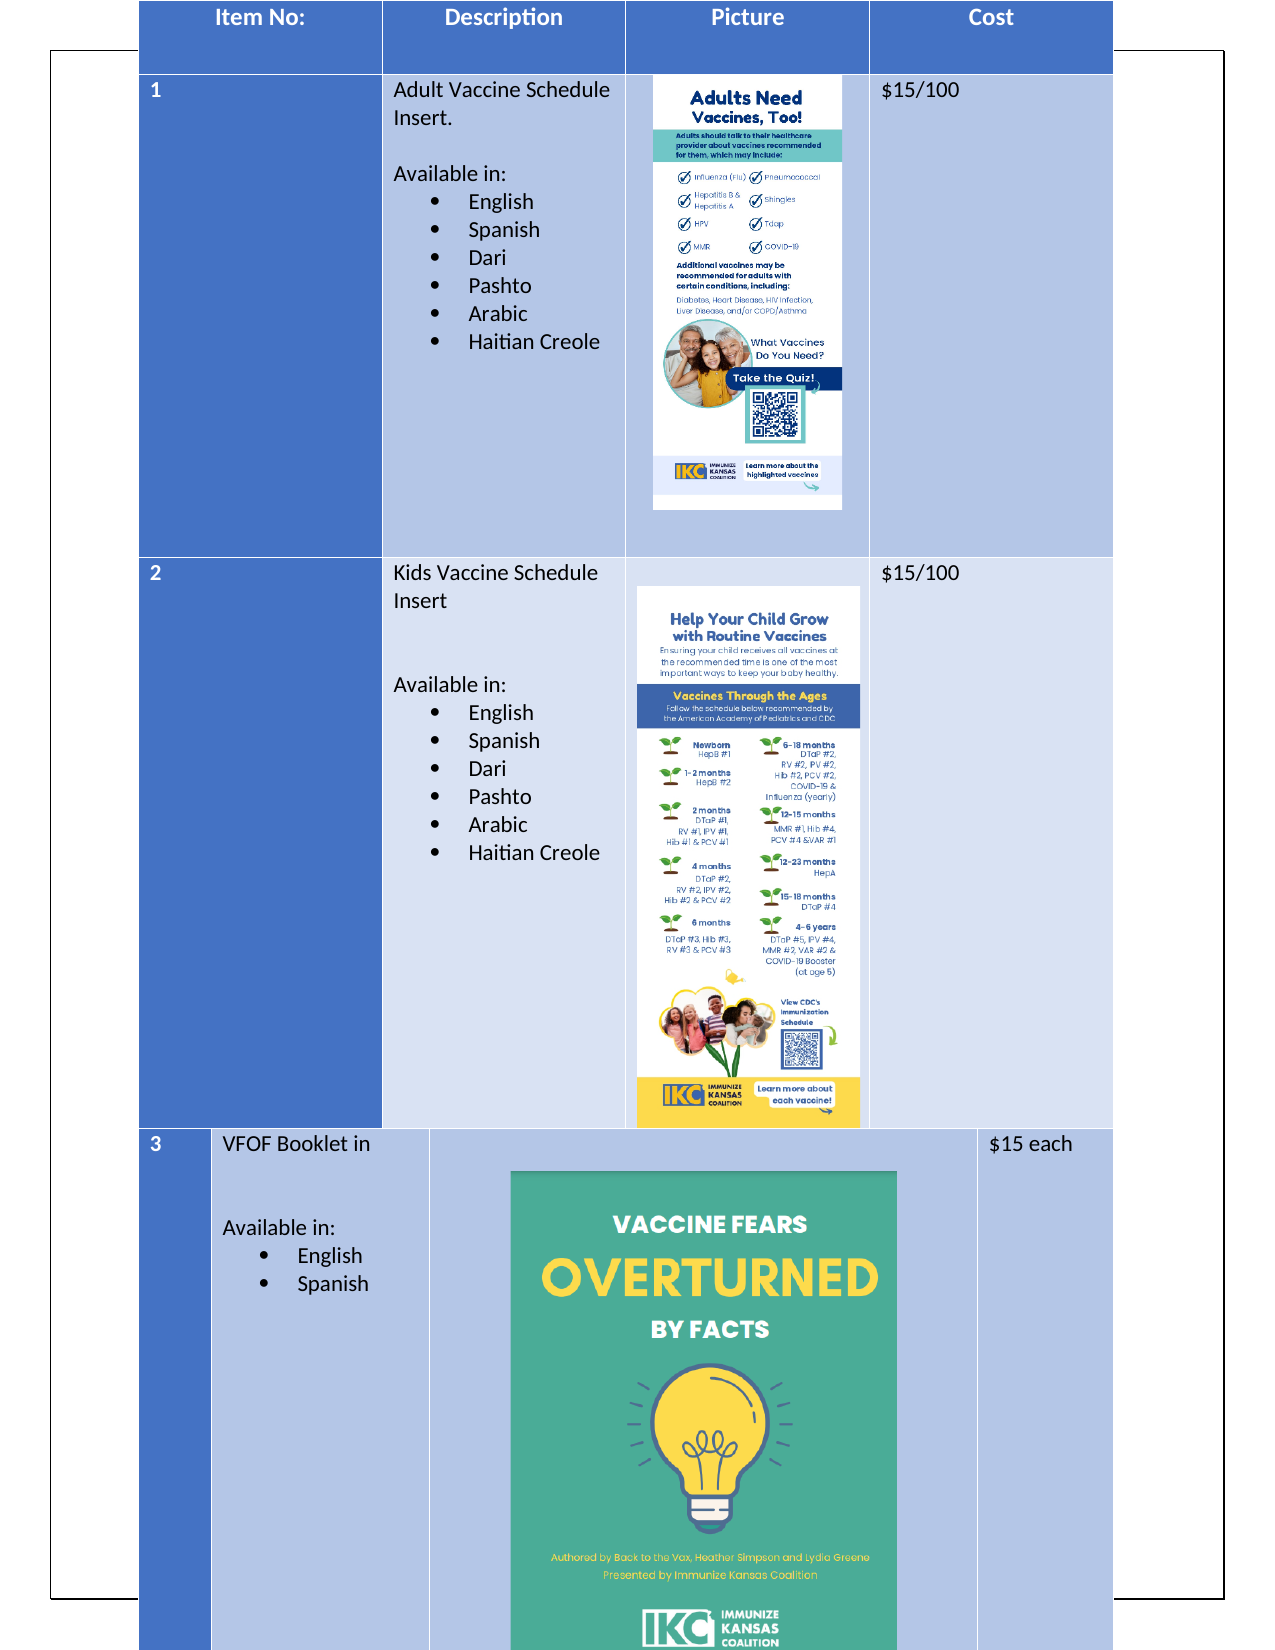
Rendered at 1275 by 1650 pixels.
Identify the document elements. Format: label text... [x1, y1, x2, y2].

picture [653, 75, 843, 510]
table_cell [430, 1129, 977, 1650]
table_header Description [383, 1, 625, 74]
picture [510, 1171, 897, 1650]
table_cell VFOF Booklet in Available in: English Spanish [212, 1129, 429, 1650]
table_cell 2 [139, 558, 382, 1128]
table_header Cost [870, 1, 1113, 74]
table_cell $15 each [978, 1129, 1113, 1650]
table_cell Kids Vaccine Schedule Insert Available in: English Spanish Dari Pashto Arabic Haitian Creole [383, 558, 625, 1128]
table_header Item No: [139, 1, 382, 74]
table_cell 3 [139, 1129, 211, 1650]
table_cell [626, 558, 869, 1128]
table_cell Adult Vaccine Schedule Insert. Available in: English Spanish Dari Pashto Arabic Haitian Creole [383, 75, 625, 557]
table_header Picture [626, 1, 869, 74]
picture [637, 586, 861, 1128]
table_cell $15/100 [870, 75, 1113, 557]
table_cell [626, 75, 869, 557]
table_cell 1 [139, 75, 382, 557]
table_cell $15/100 [870, 558, 1113, 1128]
